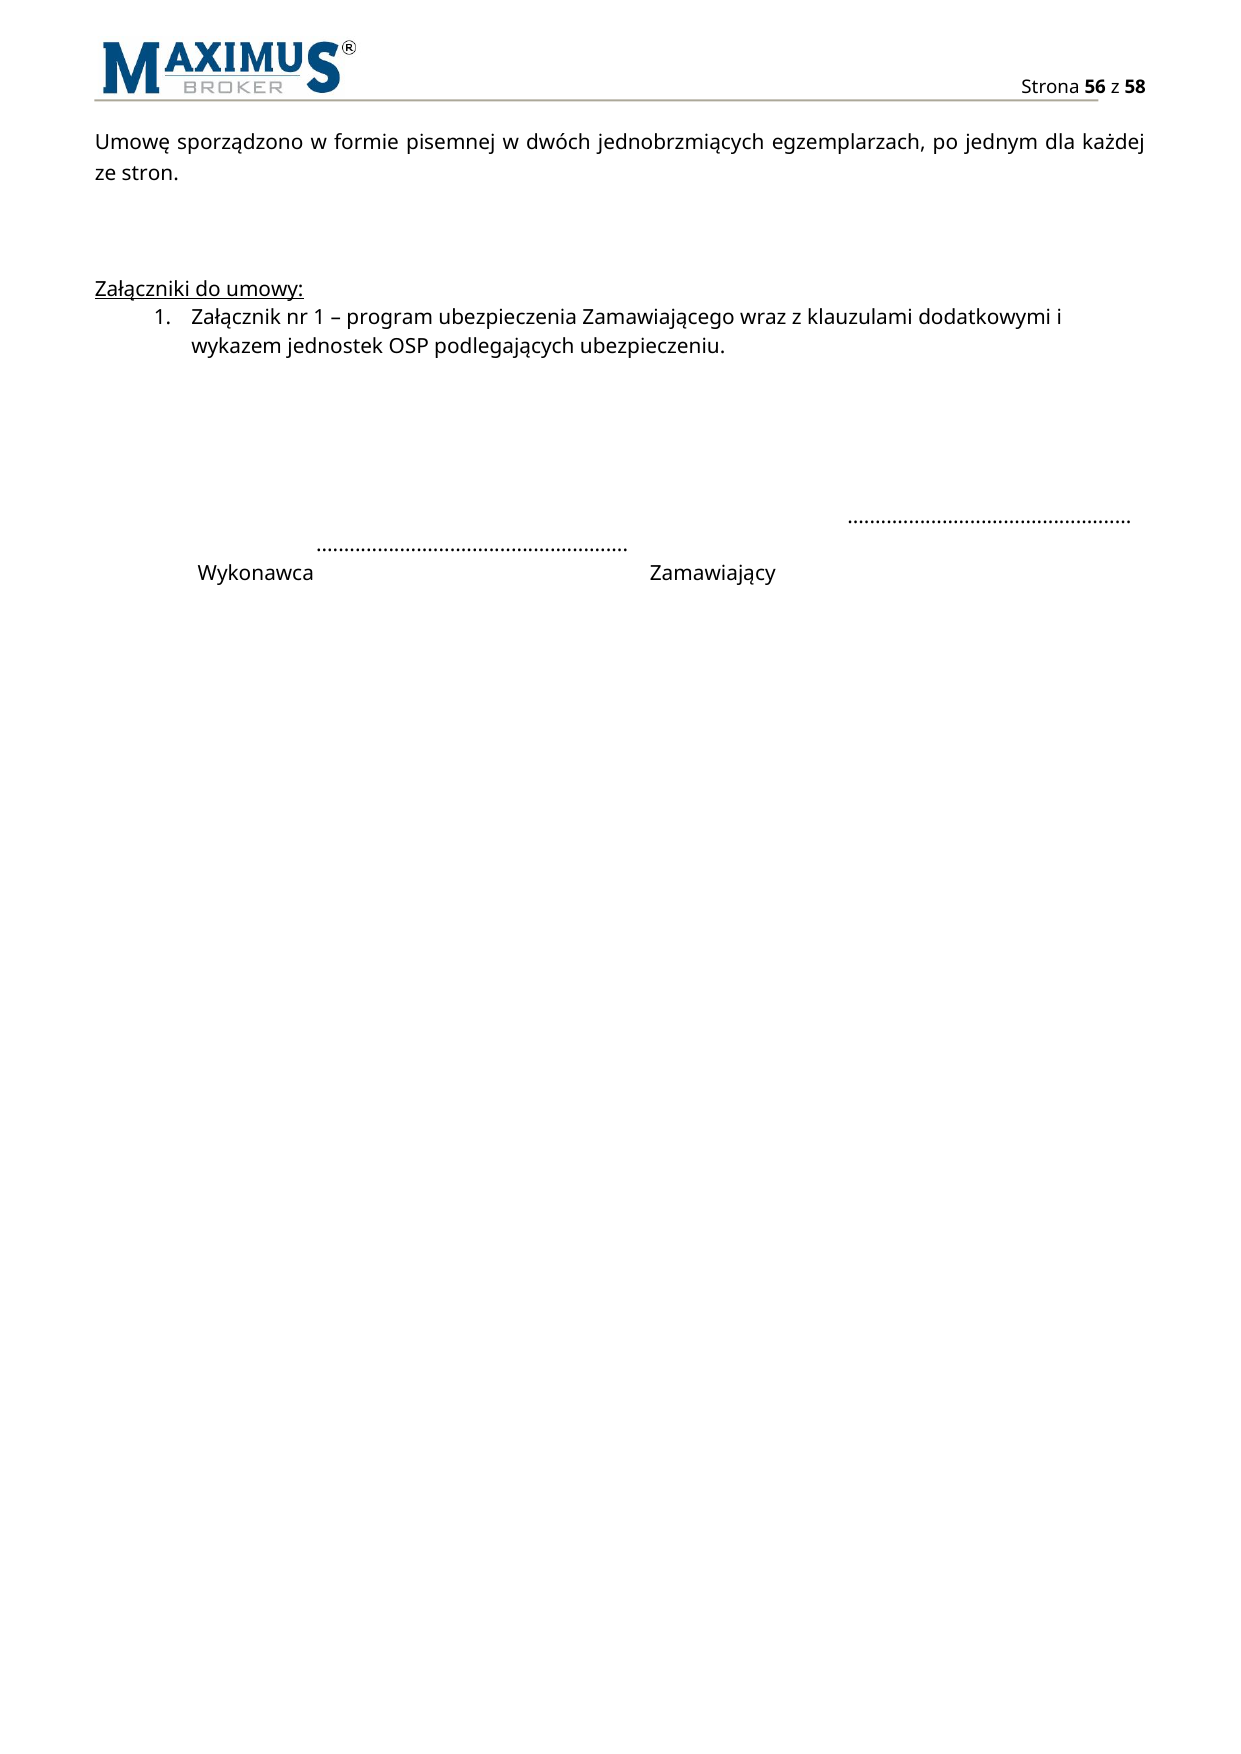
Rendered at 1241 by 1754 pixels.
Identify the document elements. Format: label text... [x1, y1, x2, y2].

picture [97, 36, 362, 98]
list Załącznik nr 1 – program ubezpieczenia Zamawiającego wraz z klauzulami dodatkowymi i wykazem jednostek OSP podlegających ubezpieczeniu. [153, 302, 1146, 359]
text Załączniki do umowy: [94, 274, 1146, 302]
text Umowę sporządzono w formie pisemnej w dwóch jednobrzmiących egzemplarzach, po jednym dla każdej ze stron. [94, 127, 1146, 186]
text ................................................... ........................................................ [94, 501, 1146, 558]
text Wykonawca Zamawiający [94, 558, 1146, 586]
